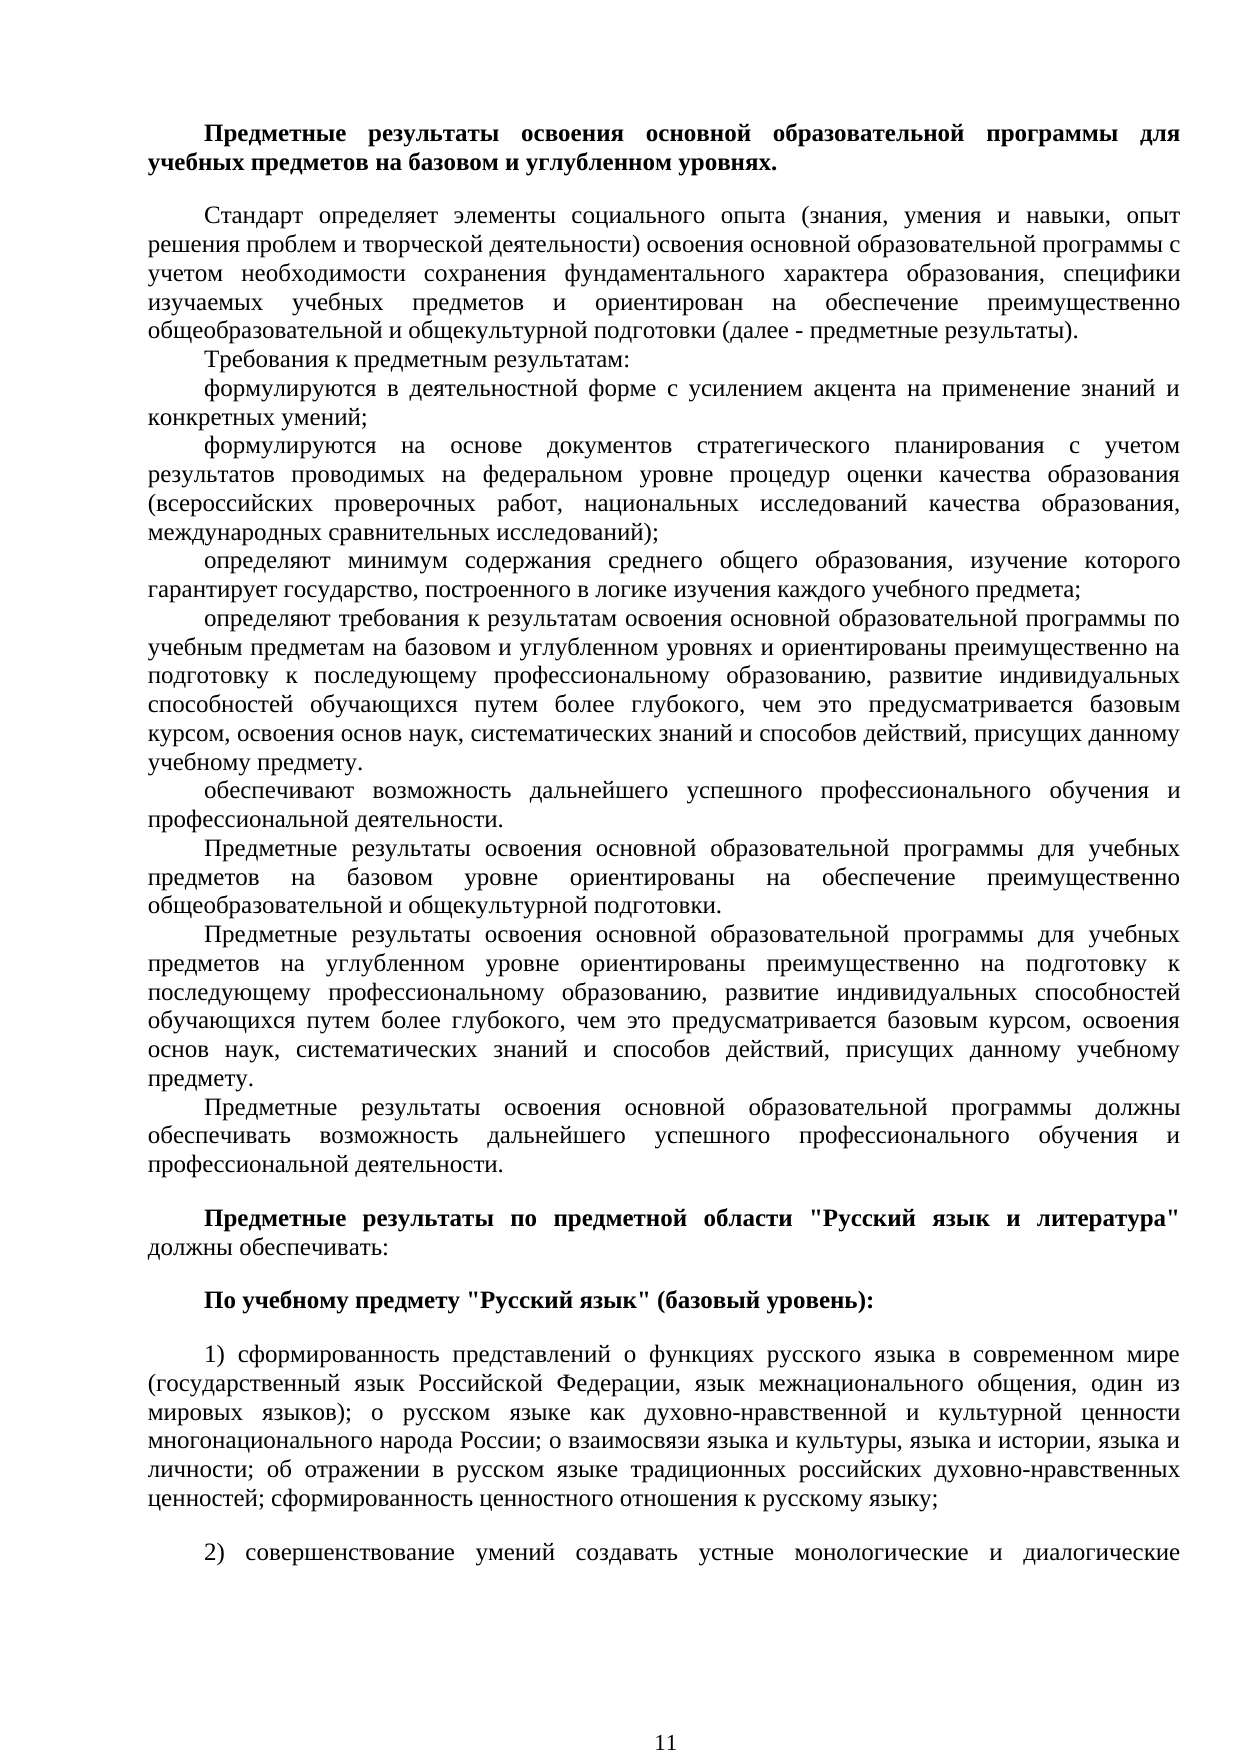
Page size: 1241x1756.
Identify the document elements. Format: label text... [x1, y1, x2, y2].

text Предметные результаты освоения основной образовательной программы для учебных предметов на базовом и углубленном уровнях. [148, 118, 1181, 176]
text формулируются в деятельностной форме с усилением акцента на применение знаний и конкретных умений; [148, 373, 1181, 431]
text Стандарт определяет элементы социального опыта (знания, умения и навыки, опыт решения проблем и творческой деятельности) освоения основной образовательной программы с учетом необходимости сохранения фундаментального характера образования, специфики изучаемых учебных предметов и ориентирован на обеспечение преимущественно общеобразовательной и общекультурной подготовки (далее - предметные результаты). [148, 201, 1181, 344]
text формулируются на основе документов стратегического планирования с учетом результатов проводимых на федеральном уровне процедур оценки качества образования (всероссийских проверочных работ, национальных исследований качества образования, международных сравнительных исследований); [148, 431, 1181, 546]
text определяют требования к результатам освоения основной образовательной программы по учебным предметам на базовом и углубленном уровнях и ориентированы преимущественно на подготовку к последующему профессиональному образованию, развитие индивидуальных способностей обучающихся путем более глубокого, чем это предусматривается базовым курсом, освоения основ наук, систематических знаний и способов действий, присущих данному учебному предмету. [148, 603, 1181, 776]
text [148, 1537, 1181, 1566]
text обеспечивают возможность дальнейшего успешного профессионального обучения и профессиональной деятельности. [148, 776, 1181, 833]
text По учебному предмету "Русский язык" (базовый уровень): [148, 1286, 1181, 1314]
text Предметные результаты освоения основной образовательной программы должны обеспечивать возможность дальнейшего успешного профессионального обучения и профессиональной деятельности. [148, 1092, 1181, 1178]
text Предметные результаты освоения основной образовательной программы для учебных предметов на базовом уровне ориентированы на обеспечение преимущественно общеобразовательной и общекультурной подготовки. [148, 833, 1181, 919]
text Предметные результаты освоения основной образовательной программы для учебных предметов на углубленном уровне ориентированы преимущественно на подготовку к последующему профессиональному образованию, развитие индивидуальных способностей обучающихся путем более глубокого, чем это предусматривается базовым курсом, освоения основ наук, систематических знаний и способов действий, присущих данному учебному предмету. [148, 919, 1181, 1092]
text Требования к предметным результатам: [148, 344, 1181, 373]
text 1) сформированность представлений о функциях русского языка в современном мире (государственный язык Российской Федерации, язык межнационального общения, один из мировых языков); о русском языке как духовно-нравственной и культурной ценности многонационального народа России; о взаимосвязи языка и культуры, языка и истории, языка и личности; об отражении в русском языке традиционных российских духовно-нравственных ценностей; сформированность ценностного отношения к русскому языку; [148, 1339, 1181, 1512]
text Предметные результаты по предметной области "Русский язык и литература" должны обеспечивать: [148, 1203, 1181, 1261]
text определяют минимум содержания среднего общего образования, изучение которого гарантирует государство, построенного в логике изучения каждого учебного предмета; [148, 546, 1181, 603]
